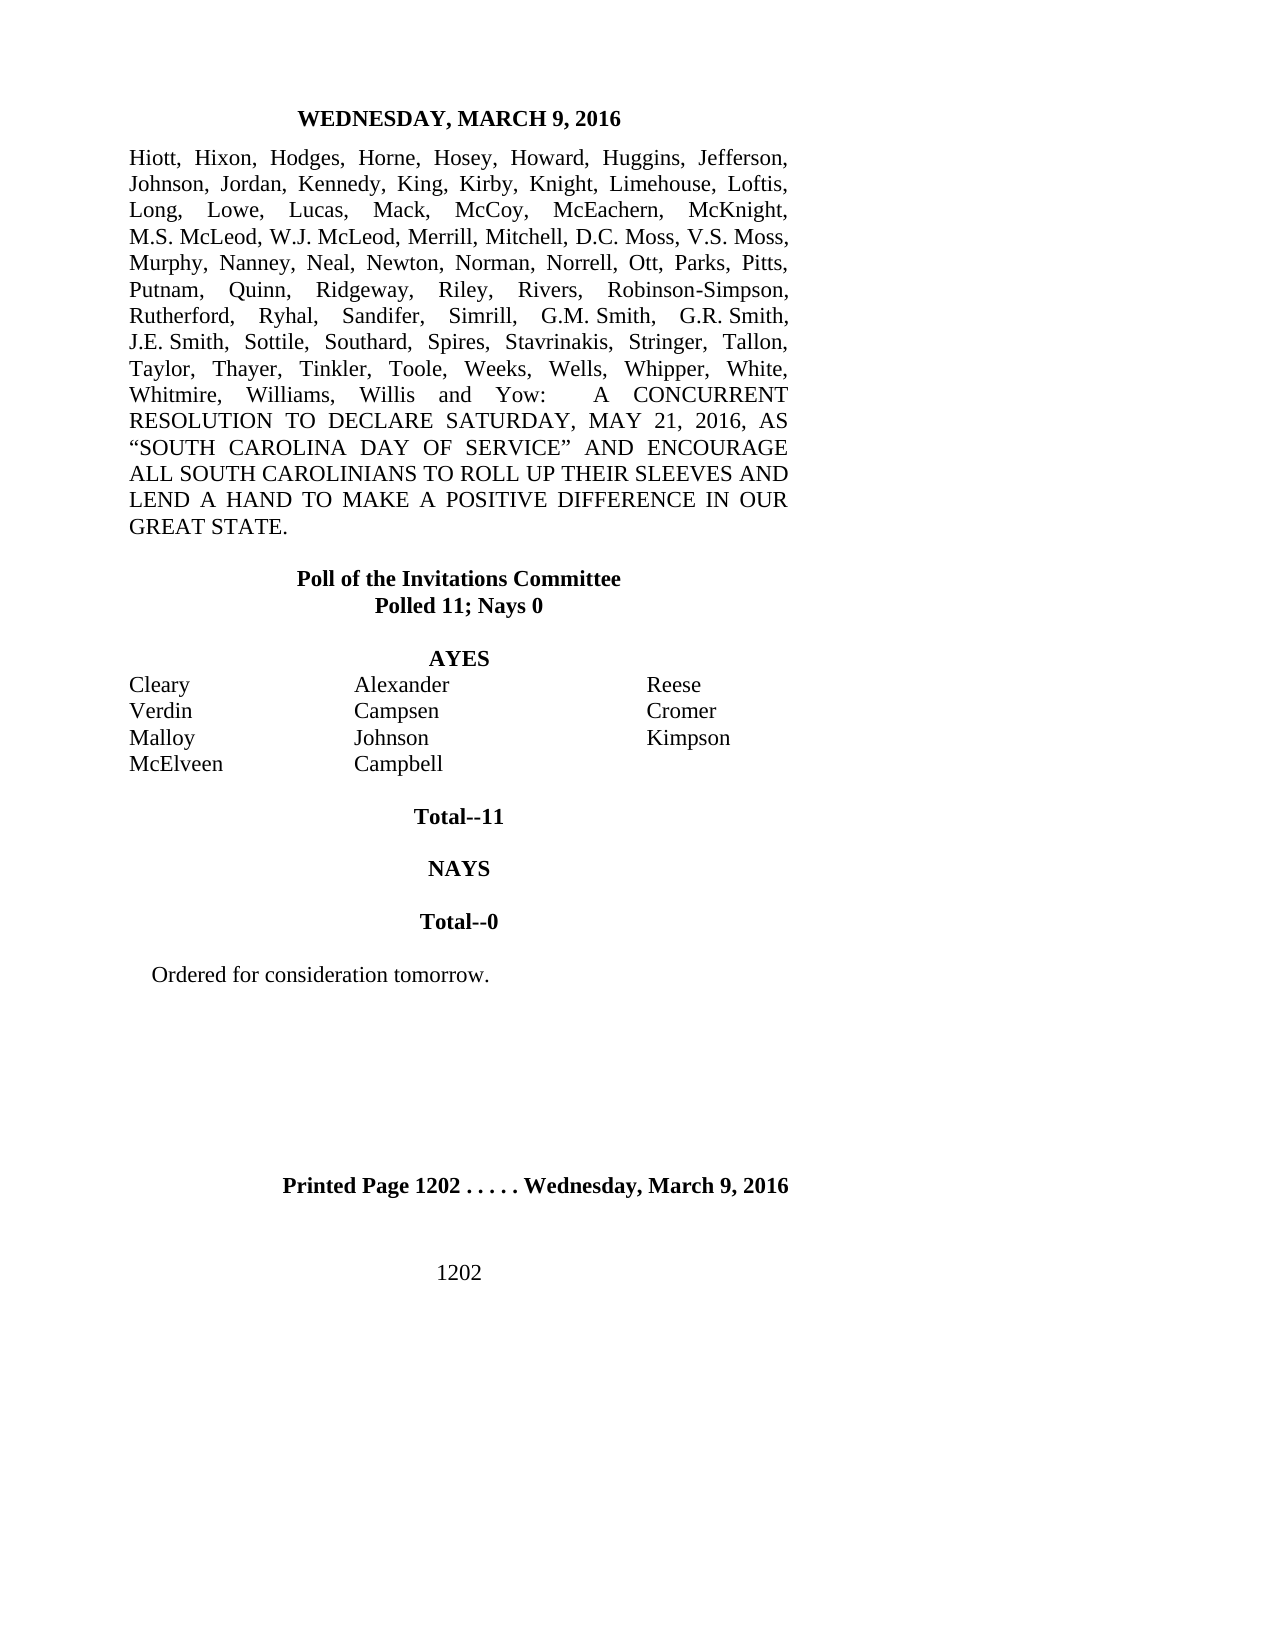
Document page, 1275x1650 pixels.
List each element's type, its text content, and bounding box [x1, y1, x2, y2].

text NAYS [129, 855, 789, 882]
text Polled 11; Nays 0 [129, 592, 789, 618]
text Poll of the Invitations Committee [129, 566, 789, 592]
text Total--0 [129, 908, 789, 934]
text Malloy Johnson Kimpson [129, 724, 789, 750]
text Verdin Campsen Cromer [129, 697, 789, 724]
text McElveen Campbell [129, 750, 789, 776]
text AYES [129, 644, 789, 671]
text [129, 144, 789, 539]
text Total--11 [129, 803, 789, 829]
text Cleary Alexander Reese [129, 671, 789, 697]
text Printed Page 1202 . . . . . Wednesday, March 9, 2016 [129, 1172, 789, 1198]
text Ordered for consideration tomorrow. [129, 961, 789, 987]
